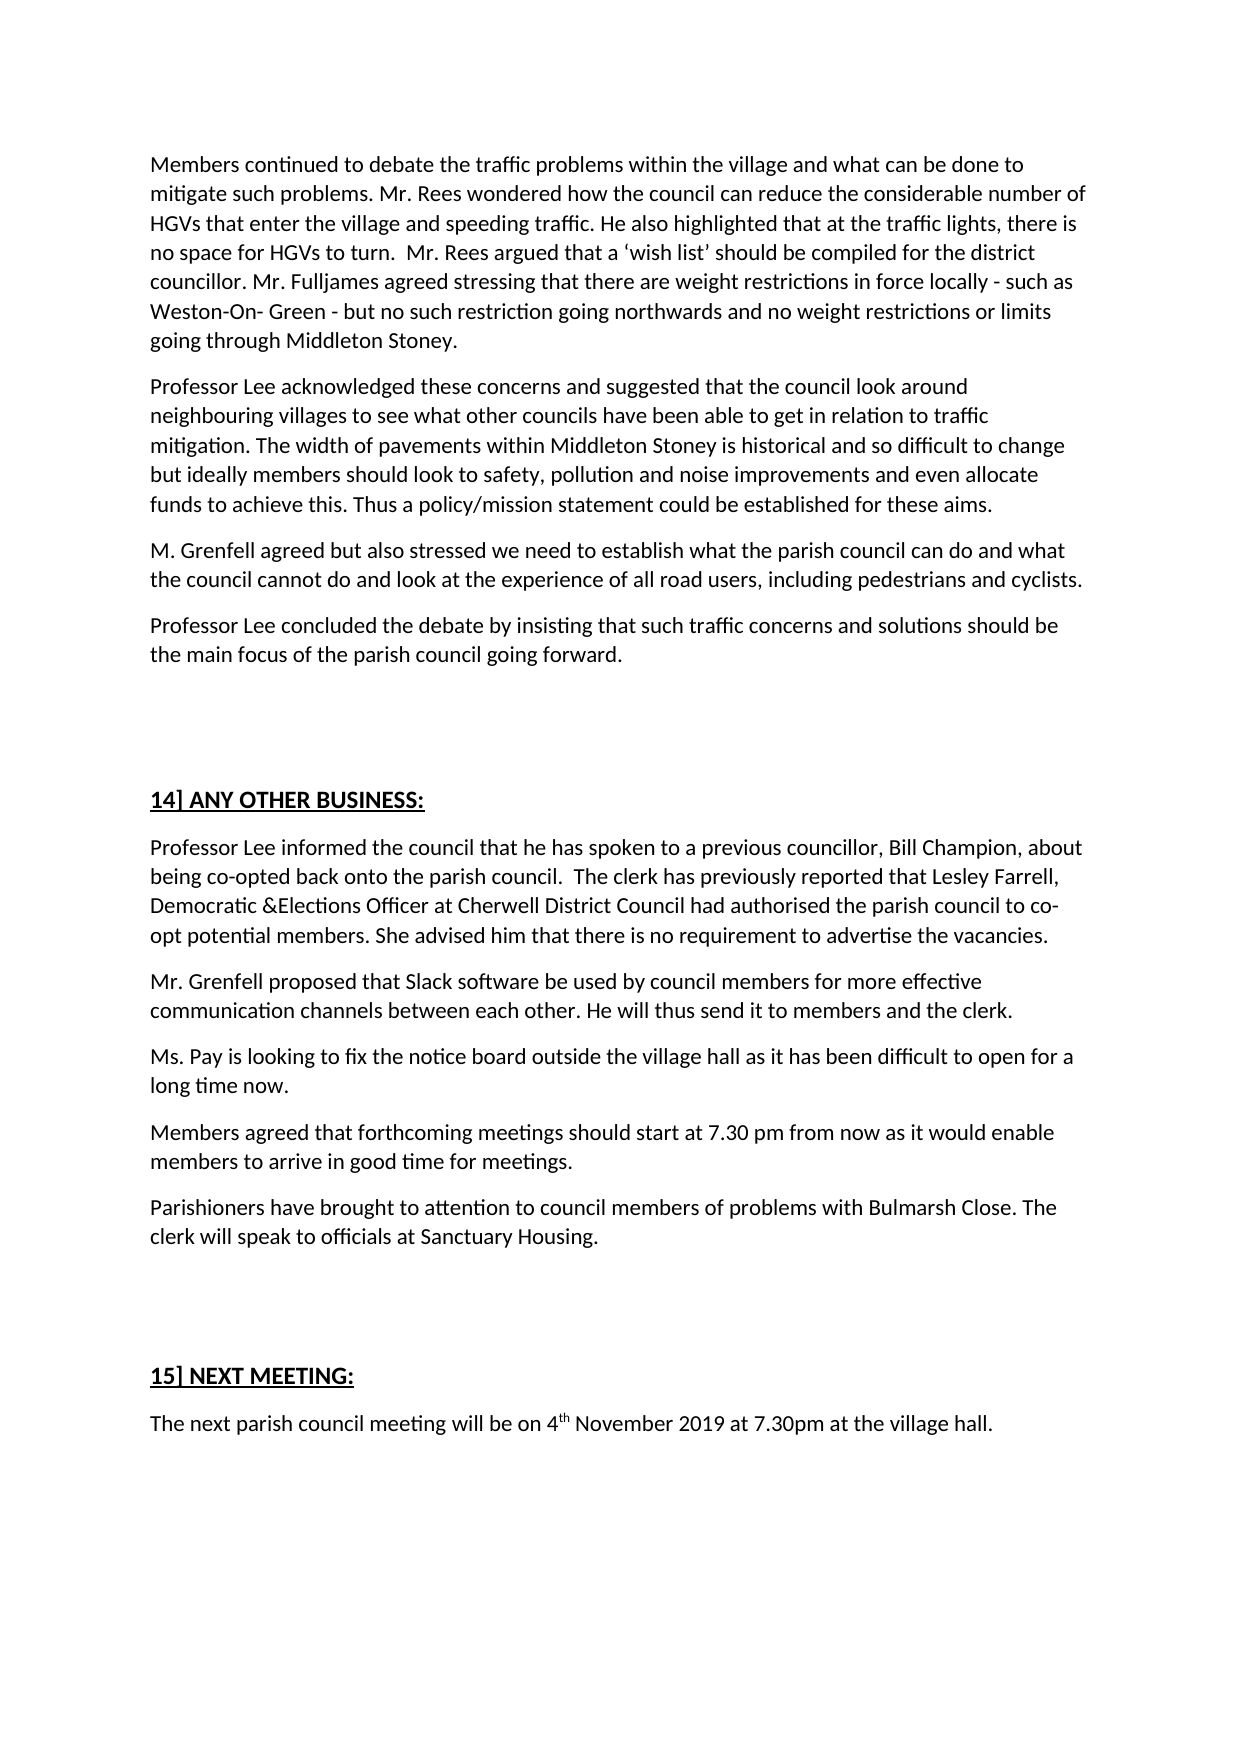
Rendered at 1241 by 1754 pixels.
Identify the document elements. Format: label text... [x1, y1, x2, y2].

text Parishioners have brought to attention to council members of problems with Bulmarsh Close. The clerk will speak to officials at Sanctuary Housing. [150, 1193, 1090, 1250]
text Members continued to debate the traffic problems within the village and what can be done to mitigate such problems. Mr. Rees wondered how the council can reduce the considerable number of HGVs that enter the village and speeding traffic. He also highlighted that at the traffic lights, there is no space for HGVs to turn. Mr. Rees argued that a ‘wish list’ should be compiled for the district councillor. Mr. Fulljames agreed stressing that there are weight restrictions in force locally - such as Weston-On- Green - but no such restriction going northwards and no weight restrictions or limits going through Middleton Stoney. [150, 150, 1090, 354]
text Professor Lee informed the council that he has spoken to a previous councillor, Bill Champion, about being co-opted back onto the parish council. The clerk has previously reported that Lesley Farrell, Democratic &Elections Officer at Cherwell District Council had authorised the parish council to co-opt potential members. She advised him that there is no requirement to advertise the vacancies. [150, 833, 1090, 949]
text Professor Lee acknowledged these concerns and suggested that the council look around neighbouring villages to see what other councils have been able to get in relation to traffic mitigation. The width of pavements within Middleton Stoney is historical and so difficult to change but ideally members should look to safety, pollution and noise improvements and even allocate funds to achieve this. Thus a policy/mission statement could be established for these aims. [150, 372, 1090, 518]
text Members agreed that forthcoming meetings should start at 7.30 pm from now as it would enable members to arrive in good time for meetings. [150, 1118, 1090, 1175]
text The next parish council meeting will be on 4th November 2019 at 7.30pm at the village hall. [150, 1409, 1090, 1437]
text Ms. Pay is looking to fix the notice board outside the village hall as it has been difficult to open for a long time now. [150, 1042, 1090, 1099]
text 14] ANY OTHER BUSINESS: [150, 784, 1090, 814]
text 15] NEXT MEETING: [150, 1361, 1090, 1391]
text Professor Lee concluded the debate by insisting that such traffic concerns and solutions should be the main focus of the parish council going forward. [150, 611, 1090, 669]
text M. Grenfell agreed but also stressed we need to establish what the parish council can do and what the council cannot do and look at the experience of all road users, including pedestrians and cyclists. [150, 536, 1090, 593]
text Mr. Grenfell proposed that Slack software be used by council members for more effective communication channels between each other. He will thus send it to members and the clerk. [150, 967, 1090, 1024]
